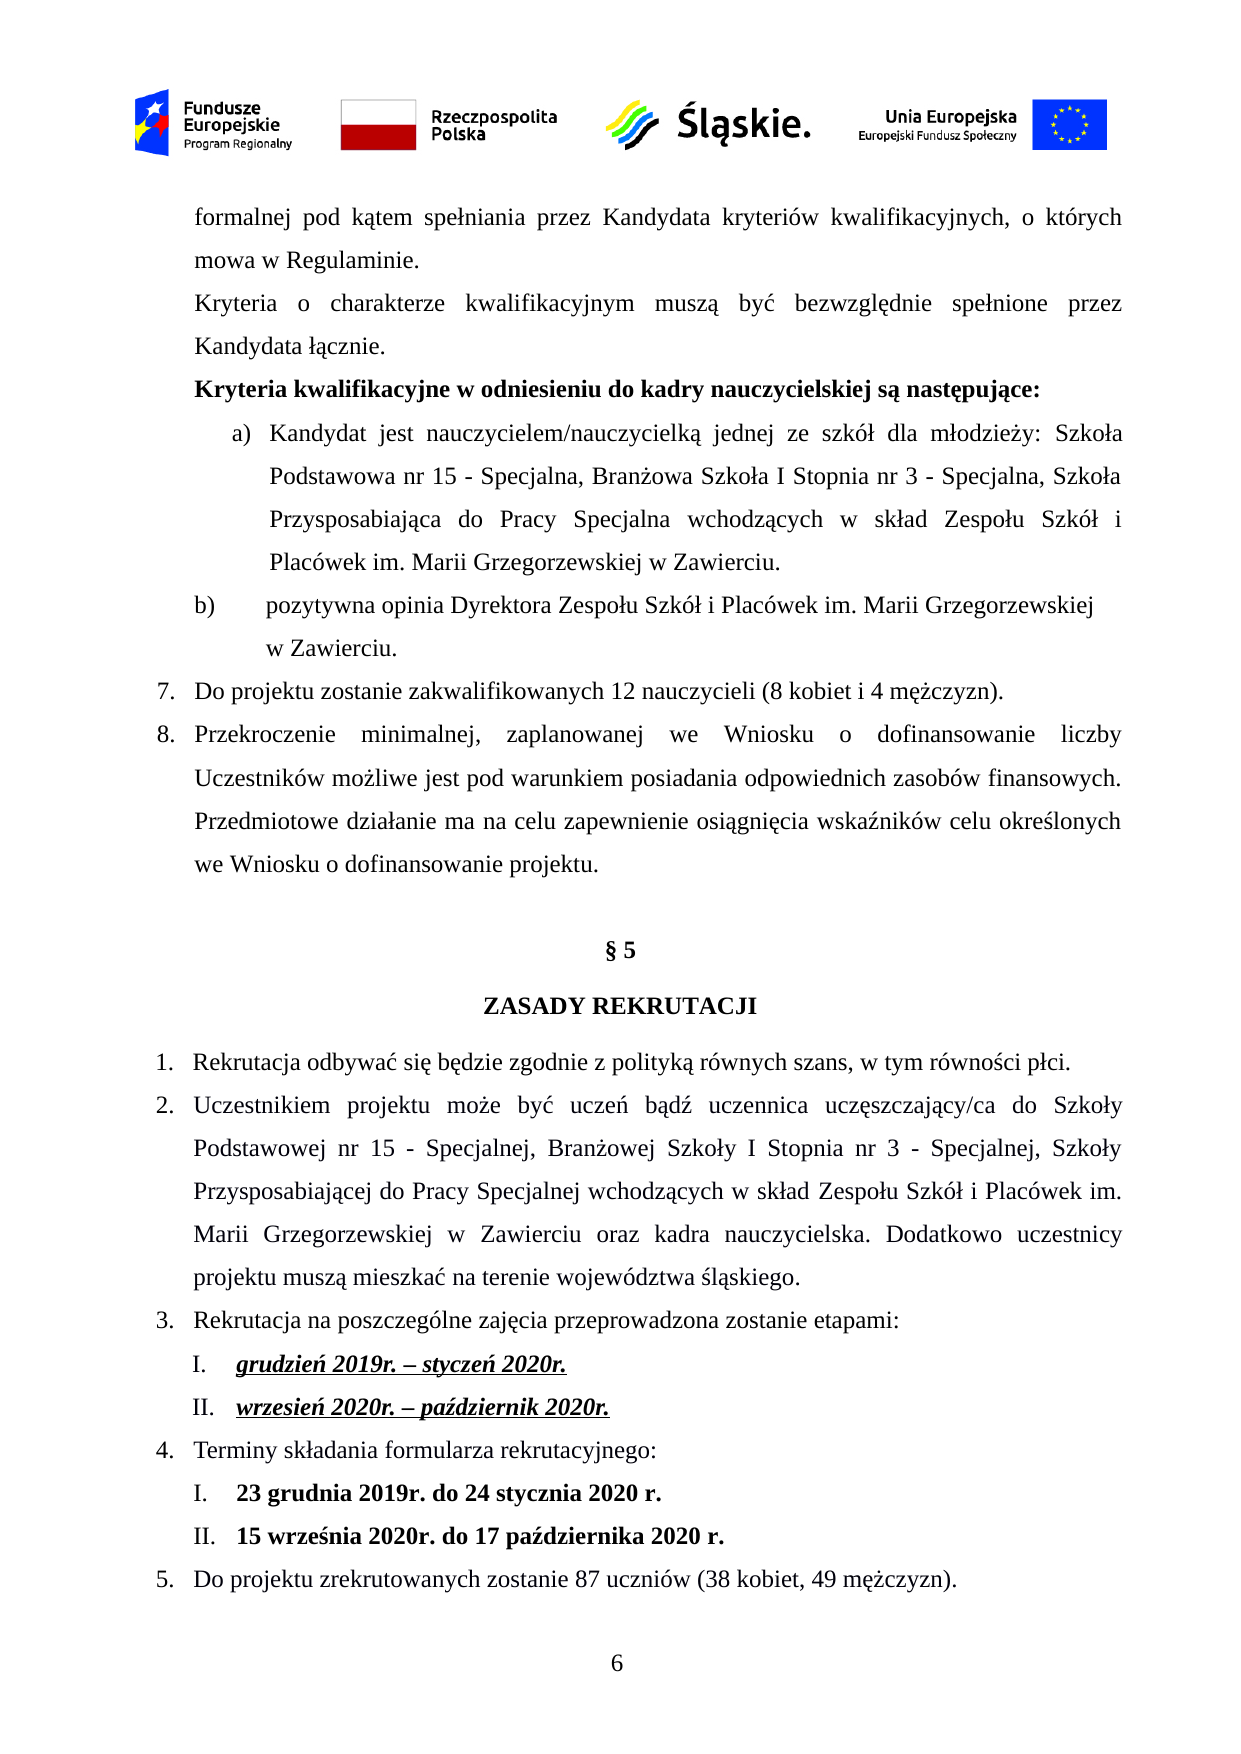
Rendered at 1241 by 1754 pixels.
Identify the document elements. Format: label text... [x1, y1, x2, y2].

list grudzień 2019r. – styczeń 2020r. [192, 1349, 1123, 1377]
list Uczestnikiem projektu może być uczeń bądź uczennica uczęszczający/ca do Szkoły Podstawowej nr 15 - Specjalnej, Branżowej Szkoły I Stopnia nr 3 - Specjalnej, Szkoły Przysposabiającej do Pracy Specjalnej wchodzących w skład Zespołu Szkół i Placówek im. Marii Grzegorzewskiej w Zawierciu oraz kadra nauczycielska. Dodatkowo uczestnicy projektu muszą mieszkać na terenie województwa śląskiego. [156, 1090, 1123, 1291]
list Terminy składania formularza rekrutacyjnego: [156, 1435, 1123, 1464]
subtitle § 5 [118, 936, 1122, 964]
list Kryteria kwalifikacyjne w odniesieniu do kadry nauczycielskiej są następujące: [194, 374, 1123, 403]
subtitle ZASADY REKRUTACJI [118, 991, 1122, 1020]
picture [118, 73, 1123, 172]
list Kandydat jest nauczycielem/nauczycielką jednej ze szkół dla młodzieży: Szkoła Podstawowa nr 15 - Specjalna, Branżowa Szkoła I Stopnia nr 3 - Specjalna, Szkoła Przysposabiająca do Pracy Specjalna wchodzących w skład Zespołu Szkół i Placówek im. Marii Grzegorzewskiej w Zawierciu. [232, 418, 1123, 576]
list Przekroczenie minimalnej, zaplanowanej we Wniosku o dofinansowanie liczby Uczestników możliwe jest pod warunkiem posiadania odpowiednich zasobów finansowych. Przedmiotowe działanie ma na celu zapewnienie osiągnięcia wskaźników celu określonych we Wniosku o dofinansowanie projektu. [157, 719, 1123, 878]
list Do projektu zrekrutowanych zostanie 87 uczniów (38 kobiet, 49 mężczyzn). [156, 1564, 1123, 1593]
list 15 września 2020r. do 17 października 2020 r. [193, 1521, 1122, 1550]
list 23 grudnia 2019r. do 24 stycznia 2020 r. [193, 1478, 1122, 1507]
list Rekrutacja odbywać się będzie zgodnie z polityką równych szans, w tym równości płci. [155, 1047, 1123, 1076]
list Rekrutacja na poszczególne zajęcia przeprowadzona zostanie etapami: [156, 1306, 1123, 1334]
list w Zawierciu. [194, 633, 1123, 662]
list Do projektu zostanie zakwalifikowanych 12 nauczycieli (8 kobiet i 4 mężczyzn). [157, 676, 1123, 705]
list wrzesień 2020r. – październik 2020r. [192, 1392, 1123, 1421]
list Kryteria o charakterze kwalifikacyjnym muszą być bezwzględnie spełnione przez Kandydata łącznie. [194, 288, 1123, 360]
list b) pozytywna opinia Dyrektora Zespołu Szkół i Placówek im. Marii Grzegorzewskiej [194, 590, 1123, 619]
